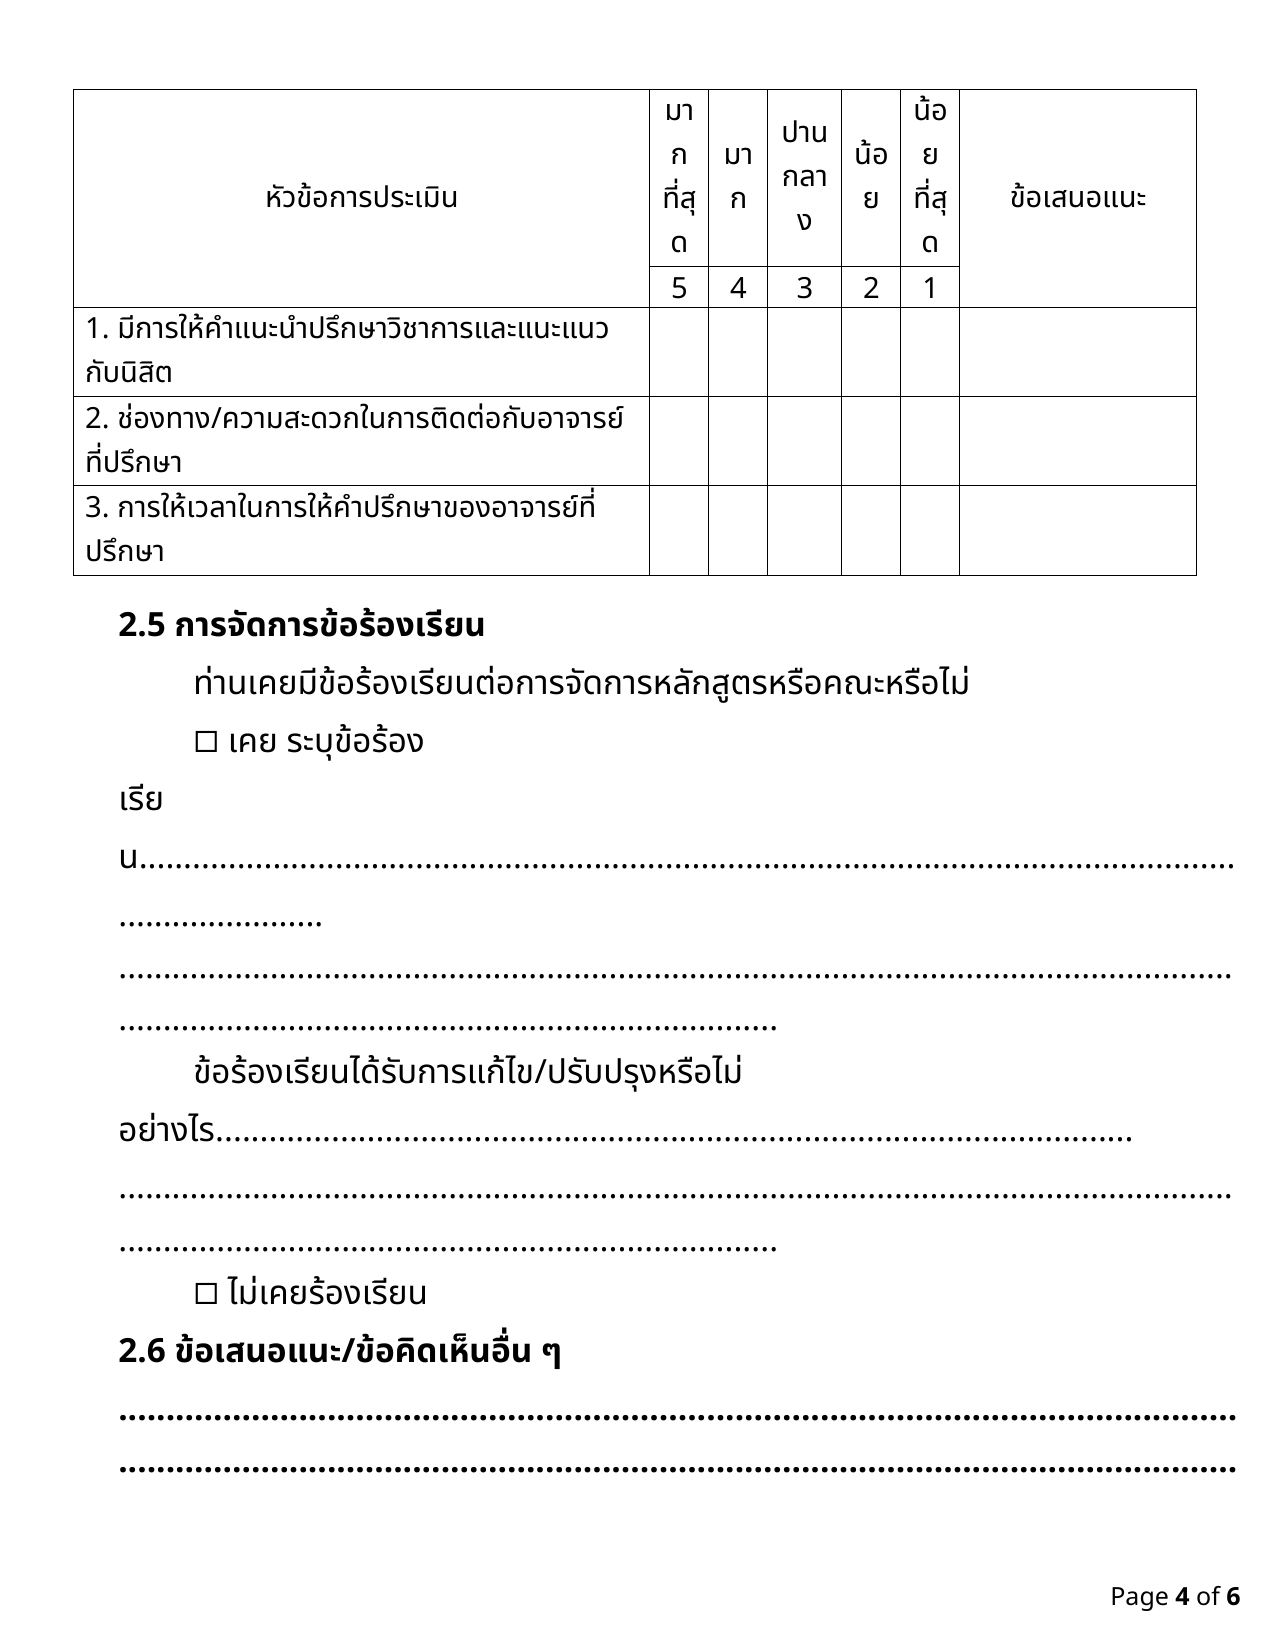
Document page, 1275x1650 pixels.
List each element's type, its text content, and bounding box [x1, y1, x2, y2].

table_cell [960, 486, 1196, 575]
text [118, 1385, 1240, 1482]
table_cell [960, 308, 1196, 396]
table_cell 1 [901, 267, 959, 307]
text 2.5 การจัดการข้อร้องเรียน ท่านเคยมีข้อร้องเรียนต่อการจัดการหลักสูตรหรือคณะหรือไม่ เคย ระบุข้อร้องเรียน.................................................................................................................................................. ....................................................................................................................................................................................................... ข้อร้องเรียนได้รับการแก้ไข/ปรับปรุงหรือไม่ อย่างไร....................................................................................................... ....................................................................................................................................................................................................... ไม่เคยร้องเรียน [118, 601, 1240, 1319]
table_header หัวข้อการประเมิน [74, 90, 649, 307]
table_cell [768, 397, 841, 485]
table_cell [842, 308, 900, 396]
table_cell 1. มีการให้คำแนะนำปรึกษาวิชาการและแนะแนวกับนิสิต [74, 308, 649, 396]
table_cell [768, 486, 841, 575]
table_header ปาน กลาง [768, 90, 841, 266]
table_header ข้อเสนอแนะ [960, 90, 1196, 307]
table_cell [709, 308, 767, 396]
table_cell 2. ช่องทาง/ความสะดวกในการติดต่อกับอาจารย์ที่ปรึกษา [74, 397, 649, 485]
table_cell 3. การให้เวลาในการให้คำปรึกษาของอาจารย์ที่ปรึกษา [74, 486, 649, 575]
table_cell [960, 397, 1196, 485]
table_cell 5 [650, 267, 708, 307]
table_cell [709, 397, 767, 485]
table_cell 2 [842, 267, 900, 307]
table_cell [650, 397, 708, 485]
table_header มาก ที่สุด [650, 90, 708, 266]
table_header น้อย [842, 90, 900, 266]
table_cell [842, 486, 900, 575]
table_cell [650, 486, 708, 575]
table_cell [842, 397, 900, 485]
table_header มาก [709, 90, 767, 266]
table_cell 3 [768, 267, 841, 307]
table_cell [709, 486, 767, 575]
text 2.6 ข้อเสนอแนะ/ข้อคิดเห็นอื่น ๆ [118, 1327, 1240, 1377]
table_header น้อย ที่สุด [901, 90, 959, 266]
table_cell 4 [709, 267, 767, 307]
table_cell [901, 397, 959, 485]
table_cell [650, 308, 708, 396]
table_cell [901, 486, 959, 575]
table_cell [768, 308, 841, 396]
table_cell [901, 308, 959, 396]
